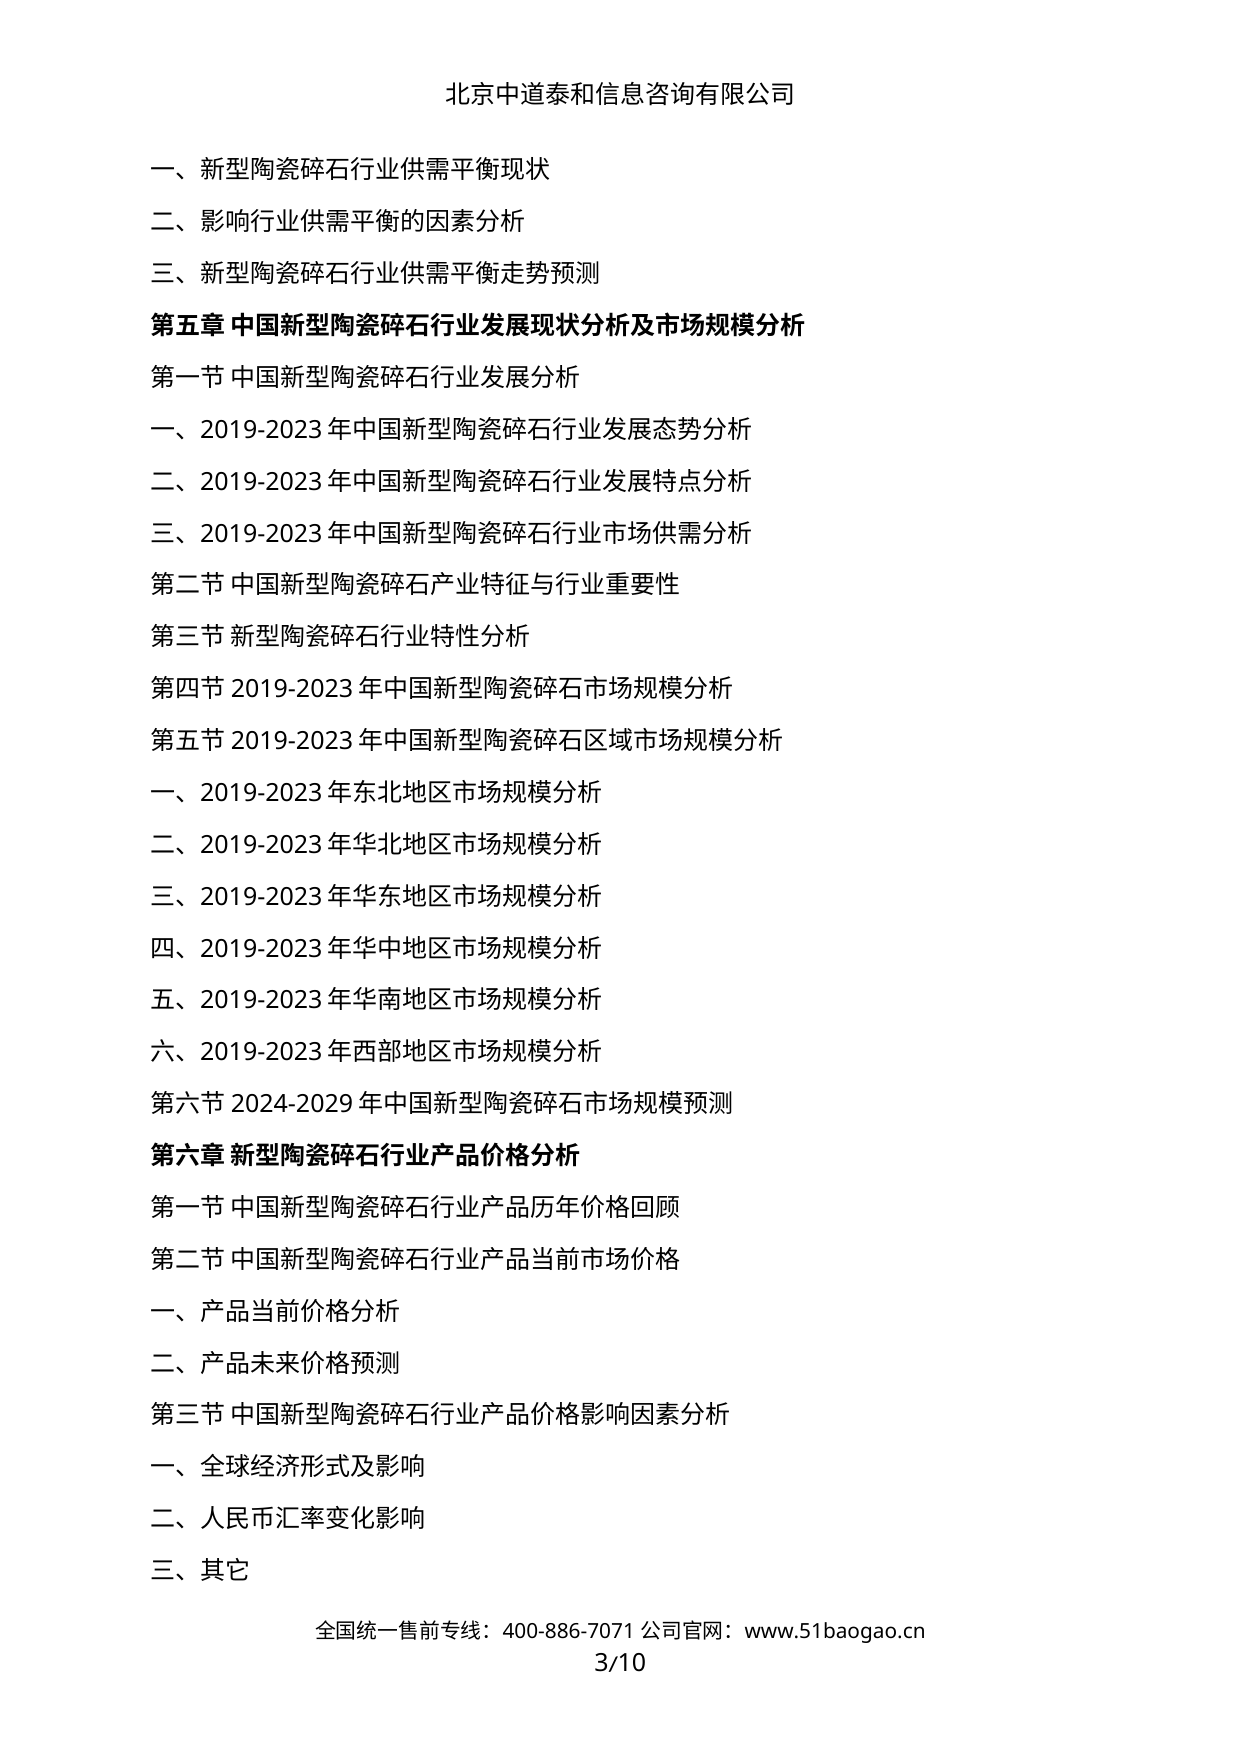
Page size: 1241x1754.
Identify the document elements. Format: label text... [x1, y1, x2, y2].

text 第二节 中国新型陶瓷碎石产业特征与行业重要性 [150, 565, 1090, 601]
text 第五节 2019-2023年中国新型陶瓷碎石区域市场规模分析 [150, 721, 1090, 757]
text 第二节 中国新型陶瓷碎石行业产品当前市场价格 [150, 1239, 1090, 1276]
text 三、其它 [150, 1551, 1090, 1587]
text 第六节 2024-2029年中国新型陶瓷碎石市场规模预测 [150, 1084, 1090, 1120]
text 第四节 2019-2023年中国新型陶瓷碎石市场规模分析 [150, 669, 1090, 705]
text 第三节 中国新型陶瓷碎石行业产品价格影响因素分析 [150, 1395, 1090, 1431]
text 二、人民币汇率变化影响 [150, 1499, 1090, 1535]
text 三、2019-2023年华东地区市场规模分析 [150, 876, 1090, 912]
text 二、2019-2023年中国新型陶瓷碎石行业发展特点分析 [150, 461, 1090, 497]
text 一、全球经济形式及影响 [150, 1447, 1090, 1483]
text 四、2019-2023年华中地区市场规模分析 [150, 928, 1090, 964]
text 第三节 新型陶瓷碎石行业特性分析 [150, 617, 1090, 653]
text 五、2019-2023年华南地区市场规模分析 [150, 980, 1090, 1016]
text 第五章 中国新型陶瓷碎石行业发展现状分析及市场规模分析 [150, 306, 1090, 342]
text 一、2019-2023年东北地区市场规模分析 [150, 772, 1090, 809]
text 一、产品当前价格分析 [150, 1291, 1090, 1327]
text 一、新型陶瓷碎石行业供需平衡现状 [150, 150, 1090, 186]
text 第一节 中国新型陶瓷碎石行业发展分析 [150, 357, 1090, 394]
text 二、2019-2023年华北地区市场规模分析 [150, 824, 1090, 861]
text 第一节 中国新型陶瓷碎石行业产品历年价格回顾 [150, 1187, 1090, 1224]
text 三、2019-2023年中国新型陶瓷碎石行业市场供需分析 [150, 513, 1090, 549]
text 二、影响行业供需平衡的因素分析 [150, 202, 1090, 238]
text 第六章 新型陶瓷碎石行业产品价格分析 [150, 1136, 1090, 1172]
text 二、产品未来价格预测 [150, 1343, 1090, 1379]
text 三、新型陶瓷碎石行业供需平衡走势预测 [150, 254, 1090, 290]
text 一、2019-2023年中国新型陶瓷碎石行业发展态势分析 [150, 409, 1090, 446]
text 六、2019-2023年西部地区市场规模分析 [150, 1032, 1090, 1068]
